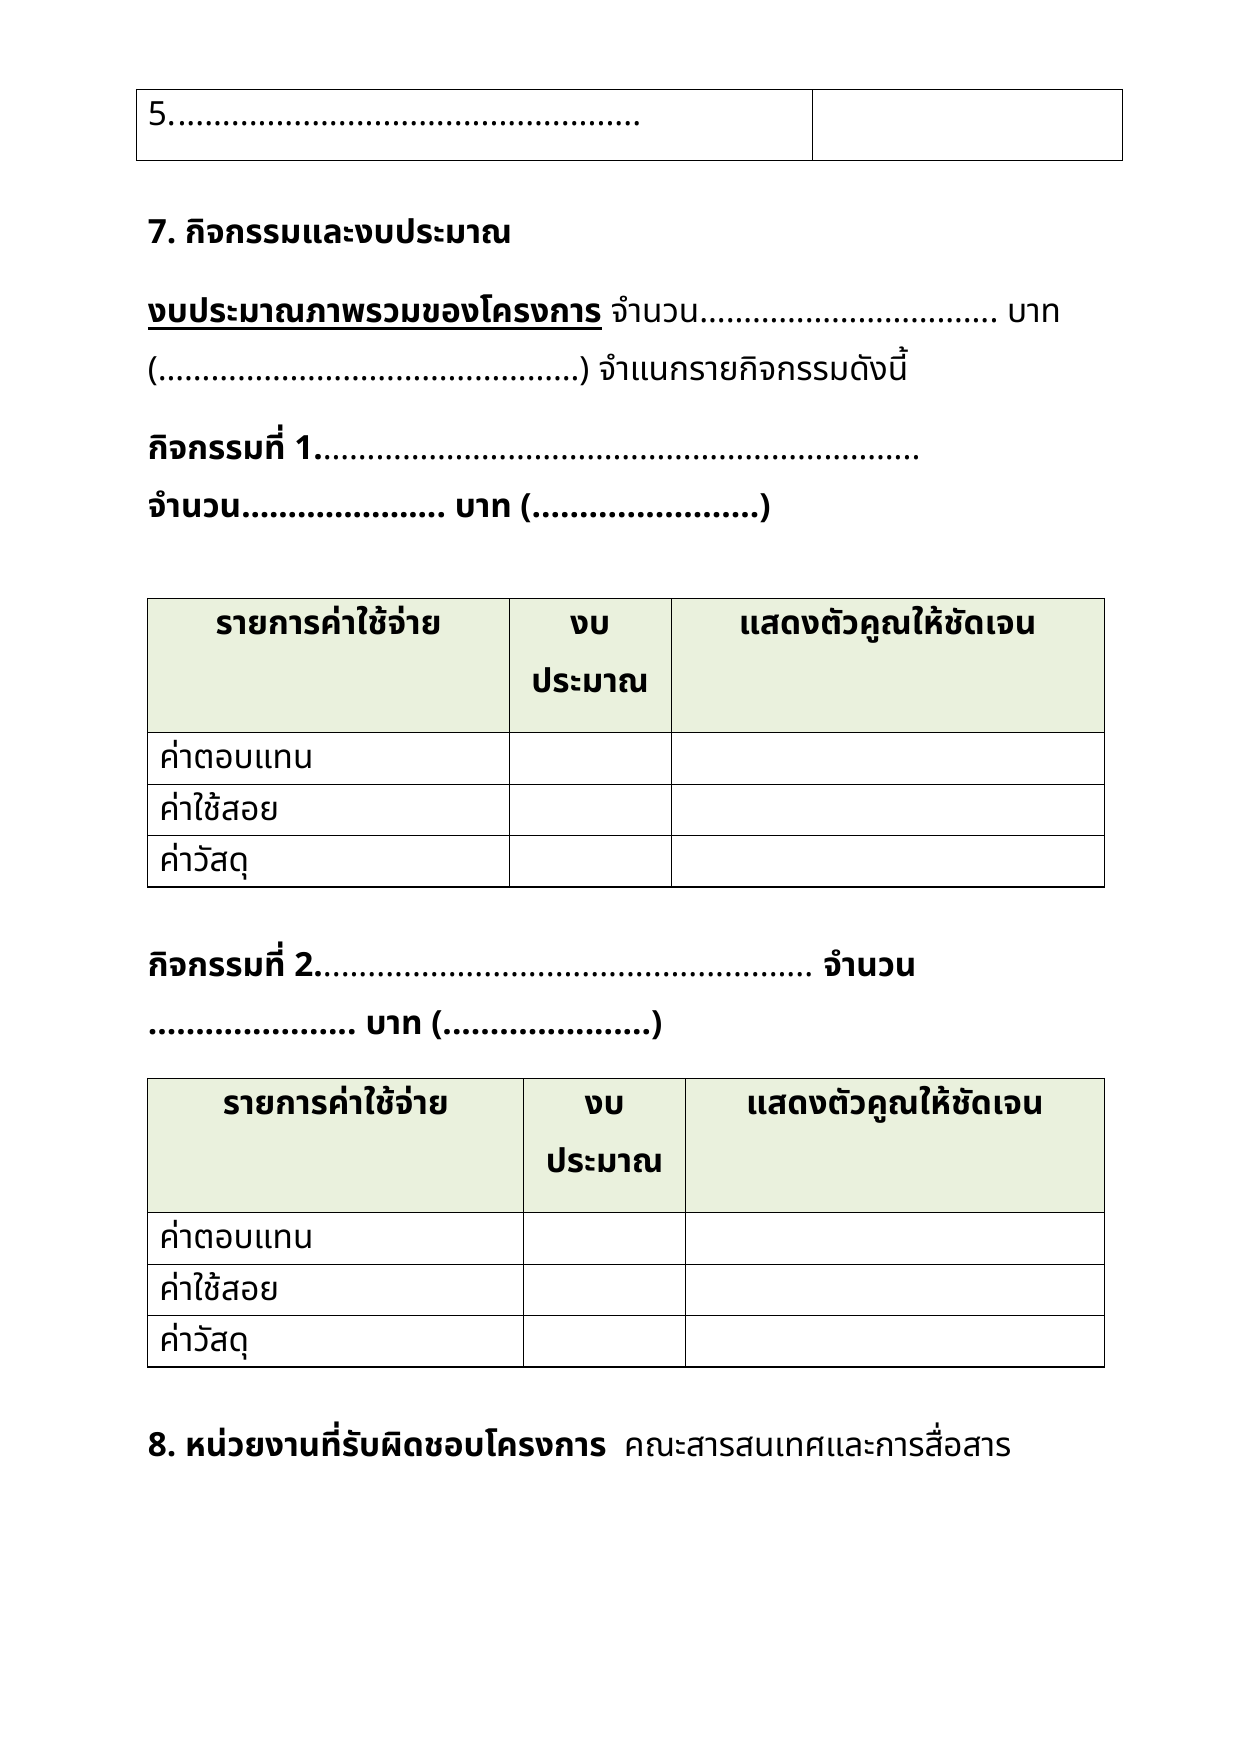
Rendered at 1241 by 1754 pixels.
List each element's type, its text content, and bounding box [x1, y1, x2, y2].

table_header แสดงตัวคูณให้ชัดเจน [672, 599, 1104, 732]
table_cell [686, 1213, 1104, 1263]
table_cell [524, 1316, 685, 1366]
table_cell ค่าวัสดุ [148, 836, 509, 886]
table_cell [524, 1213, 685, 1263]
text 7. กิจกรรมและงบประมาณ [148, 208, 1122, 258]
table_cell [686, 1316, 1104, 1366]
table_cell ค่าใช้สอย [148, 785, 509, 835]
table_cell [524, 1265, 685, 1315]
table_cell [510, 733, 671, 783]
table_header รายการค่าใช้จ่าย [148, 599, 509, 732]
table_cell ค่าใช้สอย [148, 1265, 523, 1315]
table_cell [686, 1265, 1104, 1315]
text 8. หน่วยงานที่รับผิดชอบโครงการ คณะสารสนเทศและการสื่อสาร [148, 1421, 1122, 1471]
table_cell [510, 836, 671, 886]
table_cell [137, 90, 812, 160]
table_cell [813, 90, 1122, 160]
table_header แสดงตัวคูณให้ชัดเจน [686, 1079, 1104, 1212]
text กิจกรรมที่ 1.………………………………………………………….. จำนวน…………………. บาท (……………………) [148, 424, 1122, 532]
table_header รายการค่าใช้จ่าย [148, 1079, 523, 1212]
table_header งบประมาณ [510, 599, 671, 732]
table_cell [510, 785, 671, 835]
table_cell ค่าตอบแทน [148, 733, 509, 783]
text งบประมาณภาพรวมของโครงการ จำนวน……………………………. บาท (…………………………………………) จำแนกรายกิจกรรมดังนี้ [148, 287, 1122, 395]
table_cell [672, 785, 1104, 835]
table_cell [672, 836, 1104, 886]
table_cell [672, 733, 1104, 783]
table_cell ค่าวัสดุ [148, 1316, 523, 1366]
table_header งบประมาณ [524, 1079, 685, 1212]
table_cell ค่าตอบแทน [148, 1213, 523, 1263]
text กิจกรรมที่ 2........................................................ จำนวน ...................... บาท (......................) [148, 941, 1122, 1049]
